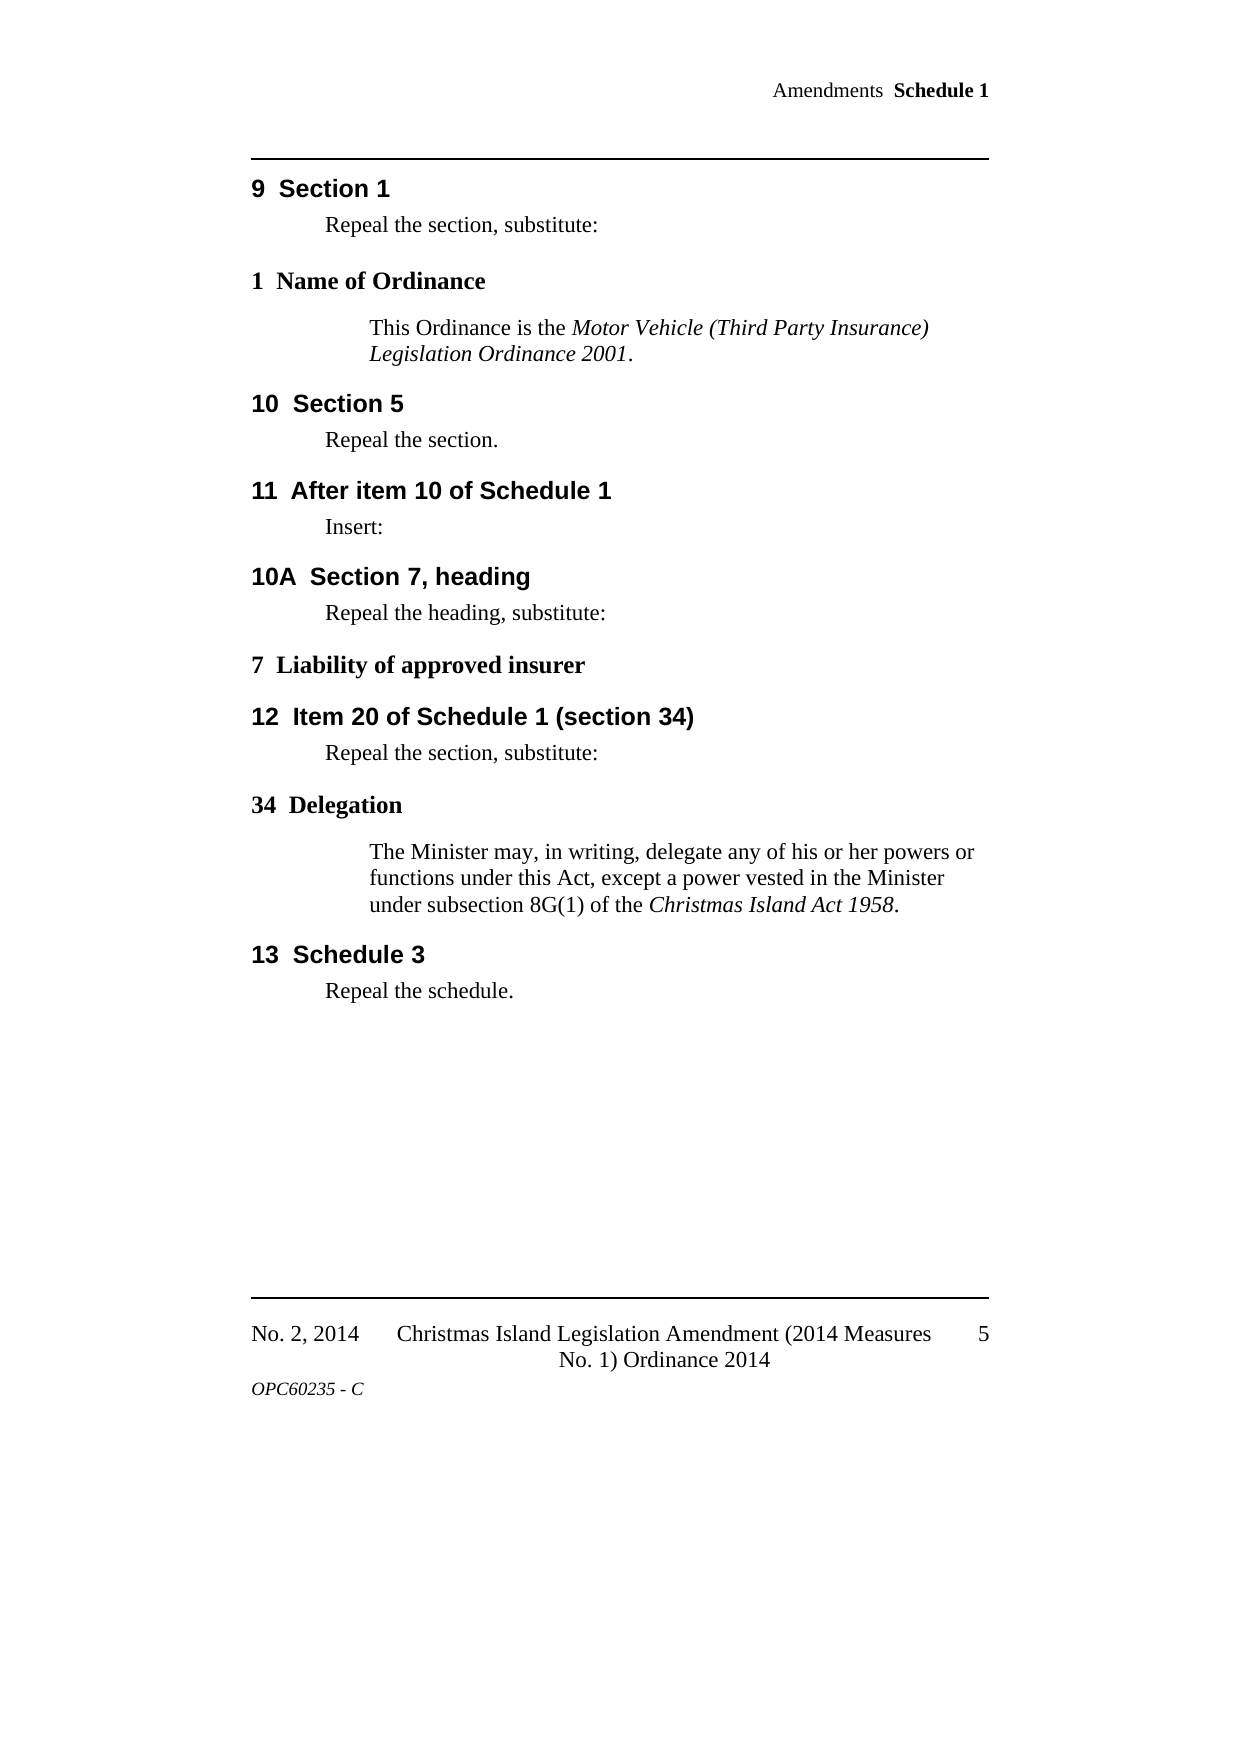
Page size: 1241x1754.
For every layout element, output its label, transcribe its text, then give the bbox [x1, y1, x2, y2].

text The Minister may, in writing, delegate any of his or her powers or functions under this Act, except a power vested in the Minister under subsection 8G(1) of the Christmas Island Act 1958. [251, 838, 989, 917]
text 7 Liability of approved insurer [251, 651, 989, 679]
text 10A Section 7, heading [251, 562, 989, 591]
text Repeal the section, substitute: [325, 739, 989, 766]
text This Ordinance is the Motor Vehicle (Third Party Insurance) Legislation Ordinance 2001. [251, 314, 989, 366]
text 12 Item 20 of Schedule 1 (section 34) [251, 702, 989, 731]
text Repeal the section, substitute: [325, 211, 989, 237]
text 11 After item 10 of Schedule 1 [251, 476, 989, 504]
text 10 Section 5 [251, 389, 989, 418]
text 13 Schedule 3 [251, 940, 989, 969]
text 9 Section 1 [251, 174, 989, 202]
text Repeal the section. [325, 426, 989, 453]
text 34 Delegation [251, 791, 989, 819]
text 1 Name of Ordinance [251, 266, 989, 295]
text Repeal the schedule. [325, 977, 989, 1003]
text Insert: [325, 513, 989, 539]
text Repeal the heading, substitute: [325, 599, 989, 626]
